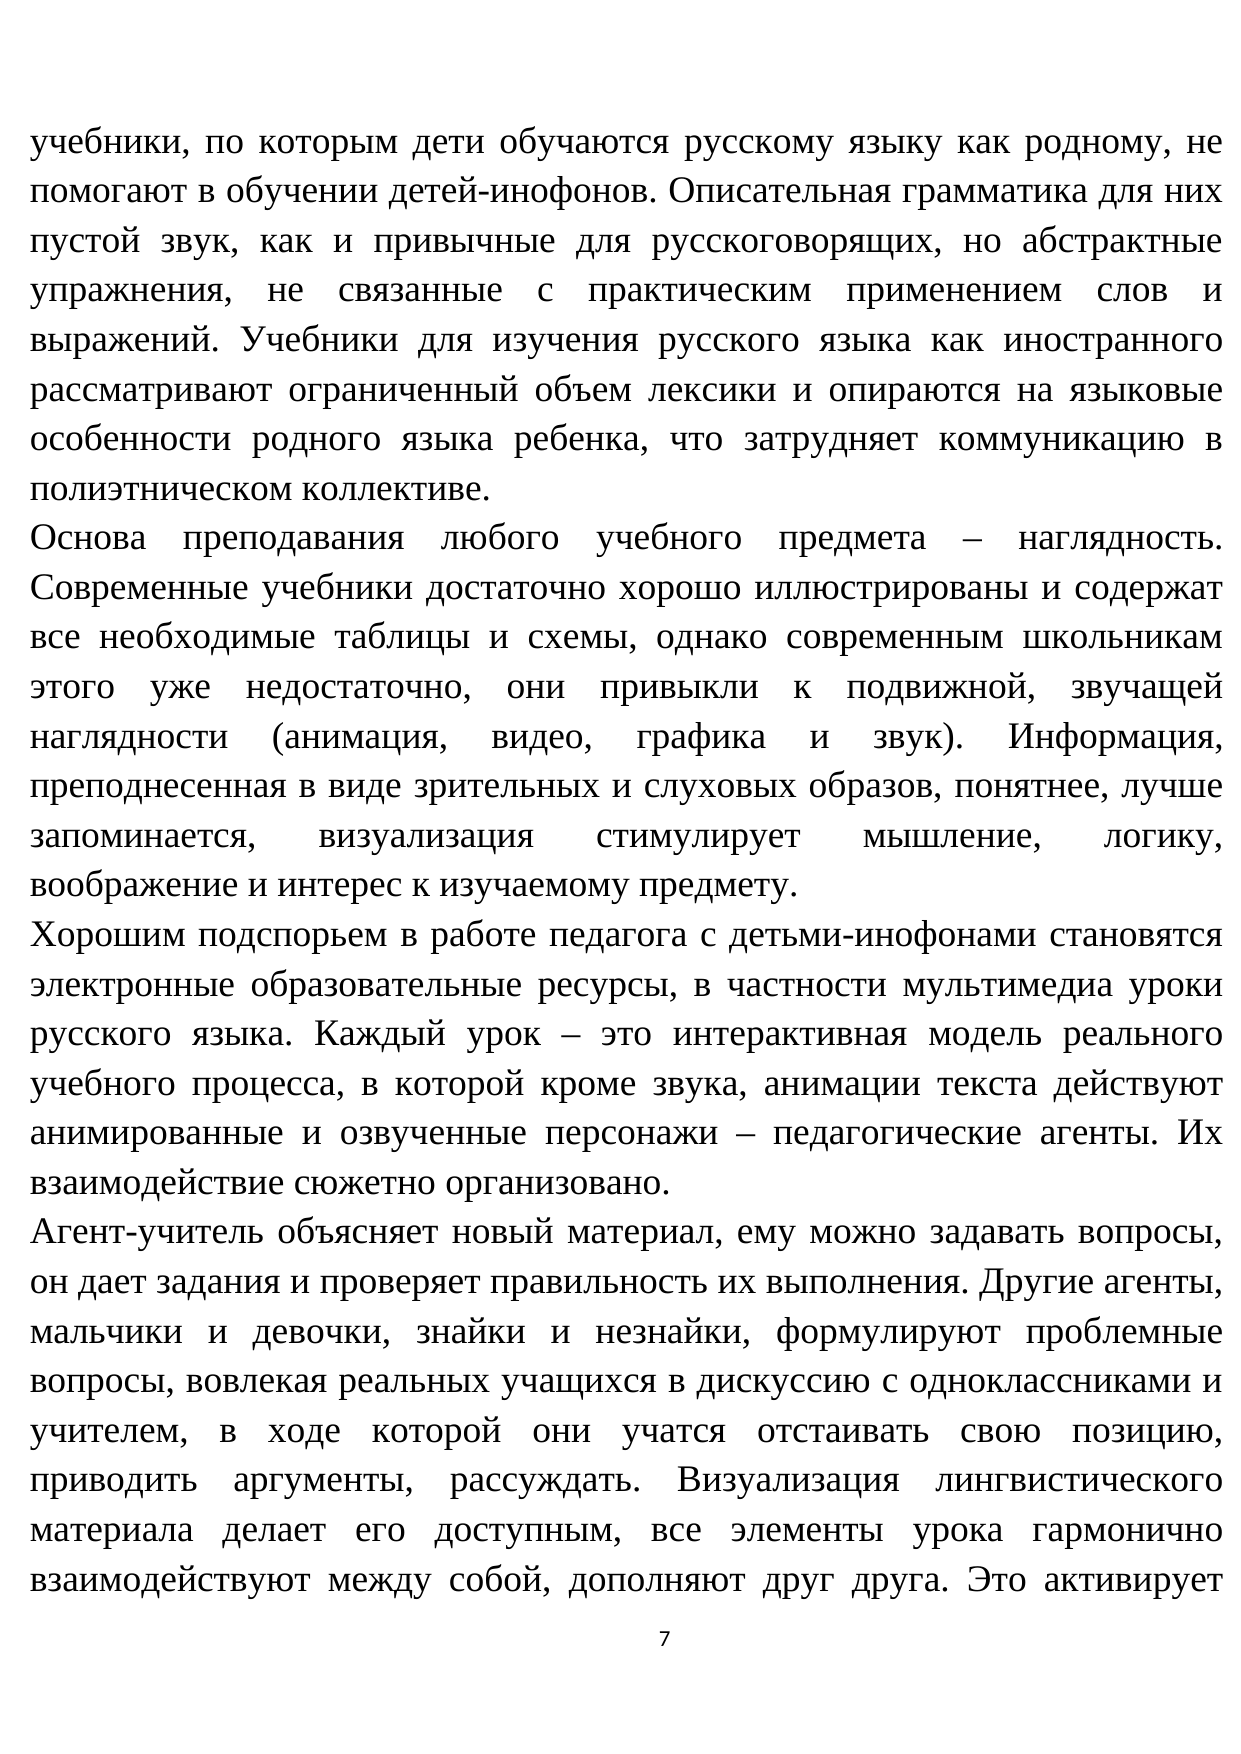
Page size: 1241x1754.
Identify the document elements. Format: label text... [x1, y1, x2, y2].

text Хорошим подспорьем в работе педагога с детьми-инофонами становятся электронные образовательные ресурсы, в частности мультимедиа уроки русского языка. Каждый урок – это интерактивная модель реального учебного процесса, в которой кроме звука, анимации текста действуют анимированные и озвученные персонажи – педагогические агенты. Их взаимодействие сюжетно организовано. [29, 911, 1225, 1202]
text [29, 118, 1225, 508]
text Основа преподавания любого учебного предмета – наглядность. Современные учебники достаточно хорошо иллюстрированы и содержат все необходимые таблицы и схемы, однако современным школьникам этого уже недостаточно, они привыкли к подвижной, звучащей наглядности (анимация, видео, графика и звук). Информация, преподнесенная в виде зрительных и слуховых образов, понятнее, лучше запоминается, визуализация стимулирует мышление, логику, воображение и интерес к изучаемому предмету. [29, 515, 1225, 905]
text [29, 1209, 1225, 1599]
